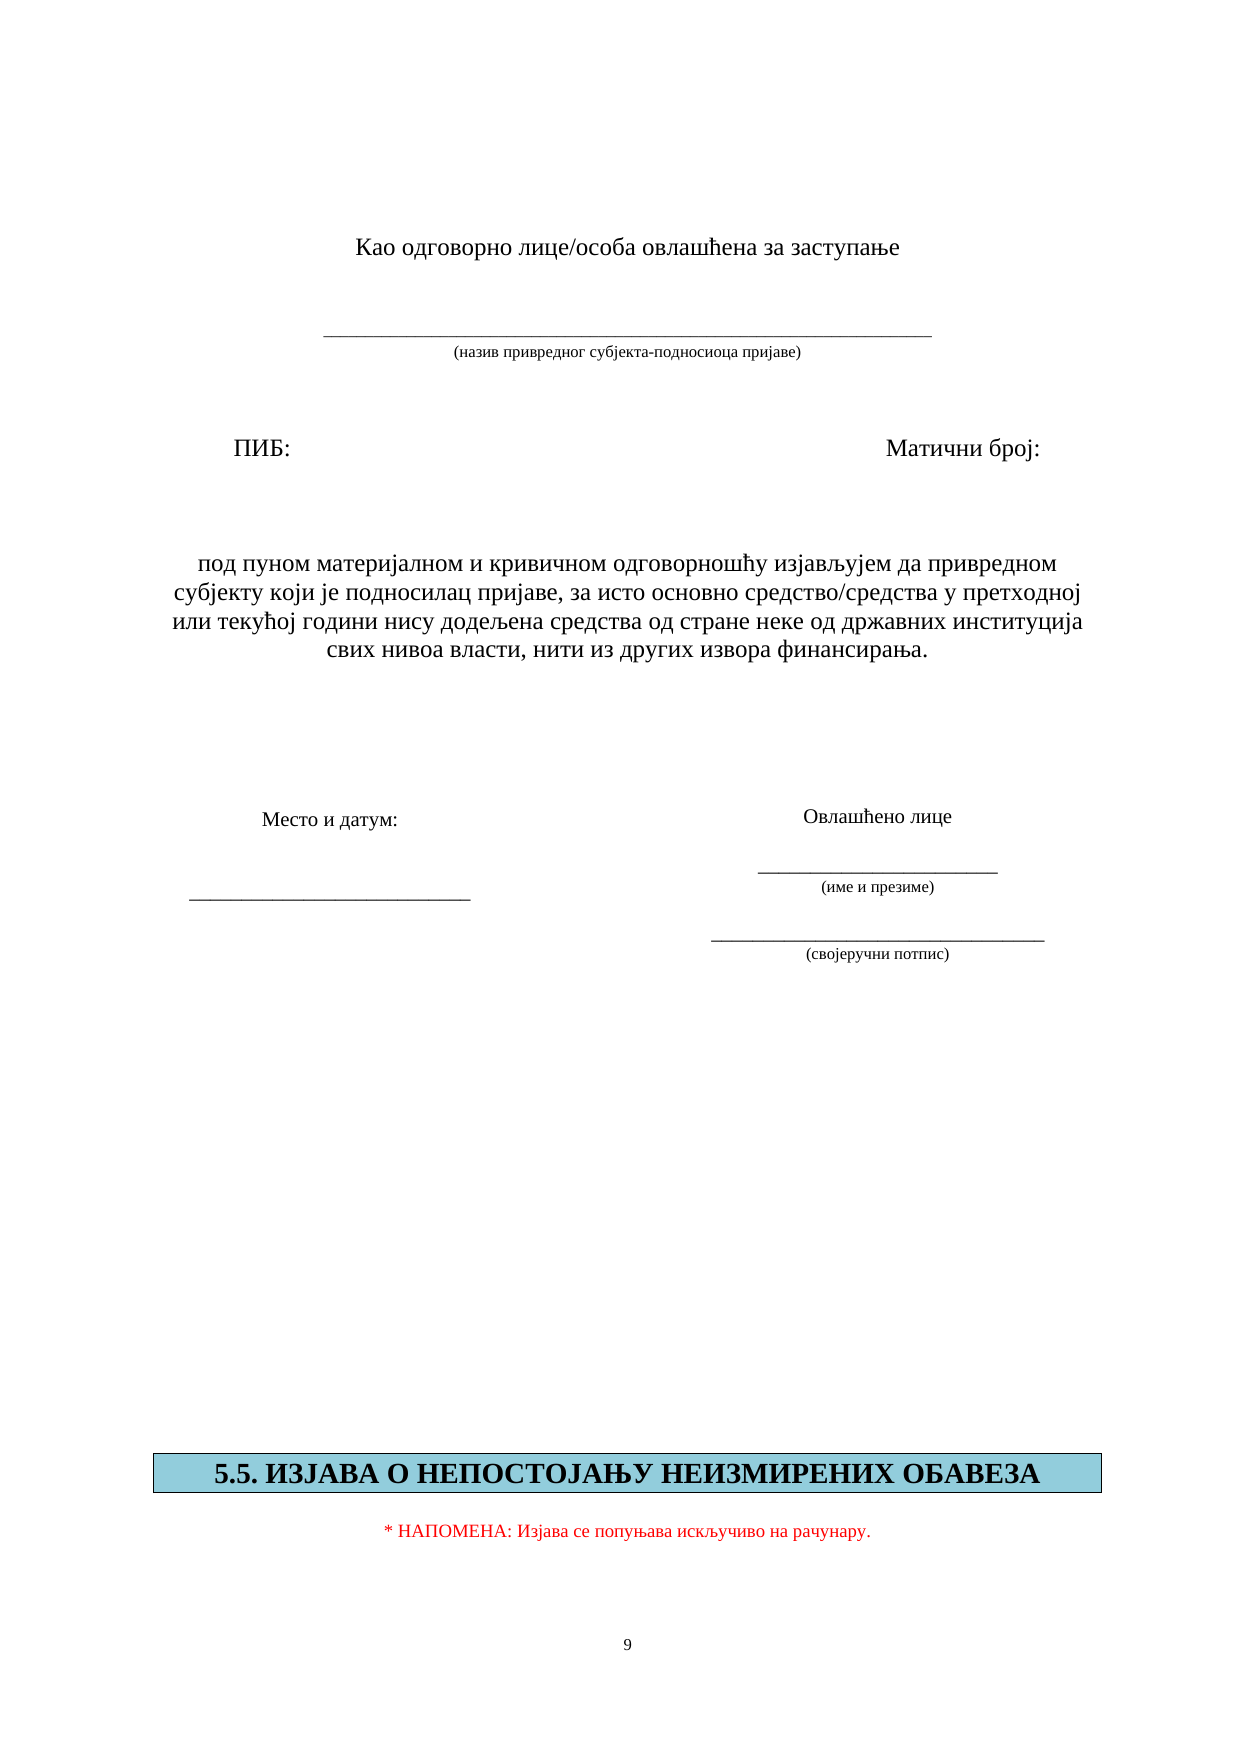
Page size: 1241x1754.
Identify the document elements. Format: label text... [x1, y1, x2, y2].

table_header ПИБ: [151, 433, 373, 507]
text Као одговорно лице/особа овлашћена за заступање [162, 232, 1092, 261]
text (назив привредног субјекта-подносиоца пријаве) [162, 342, 1092, 361]
table_header Место и датум: ___________________________ [151, 807, 508, 927]
text _________________________________________________________________________ [162, 320, 1092, 339]
text * НАПОМЕНА: Изјава се попуњава искључиво на рачунару. [162, 1519, 1092, 1541]
text под пуном материјалном и кривичном одговорношћу изјављујем да привредном субјекту који је подносилац пријаве, за исто основно средство/средства у претходној или текућој години нису додељена средства од стране неке од државних институција свих нивоа власти, нити из других извора финансирања. [162, 548, 1092, 663]
table_header Матични број: [852, 433, 1074, 514]
table_header Овлашћено лице _______________________ (име и презиме) ________________________________ (својеручни потпис) [681, 804, 1074, 963]
text 5.5. ИЗЈАВА О НЕПОСТОЈАЊУ НЕИЗМИРЕНИХ ОБАВЕЗА [154, 1454, 1101, 1492]
